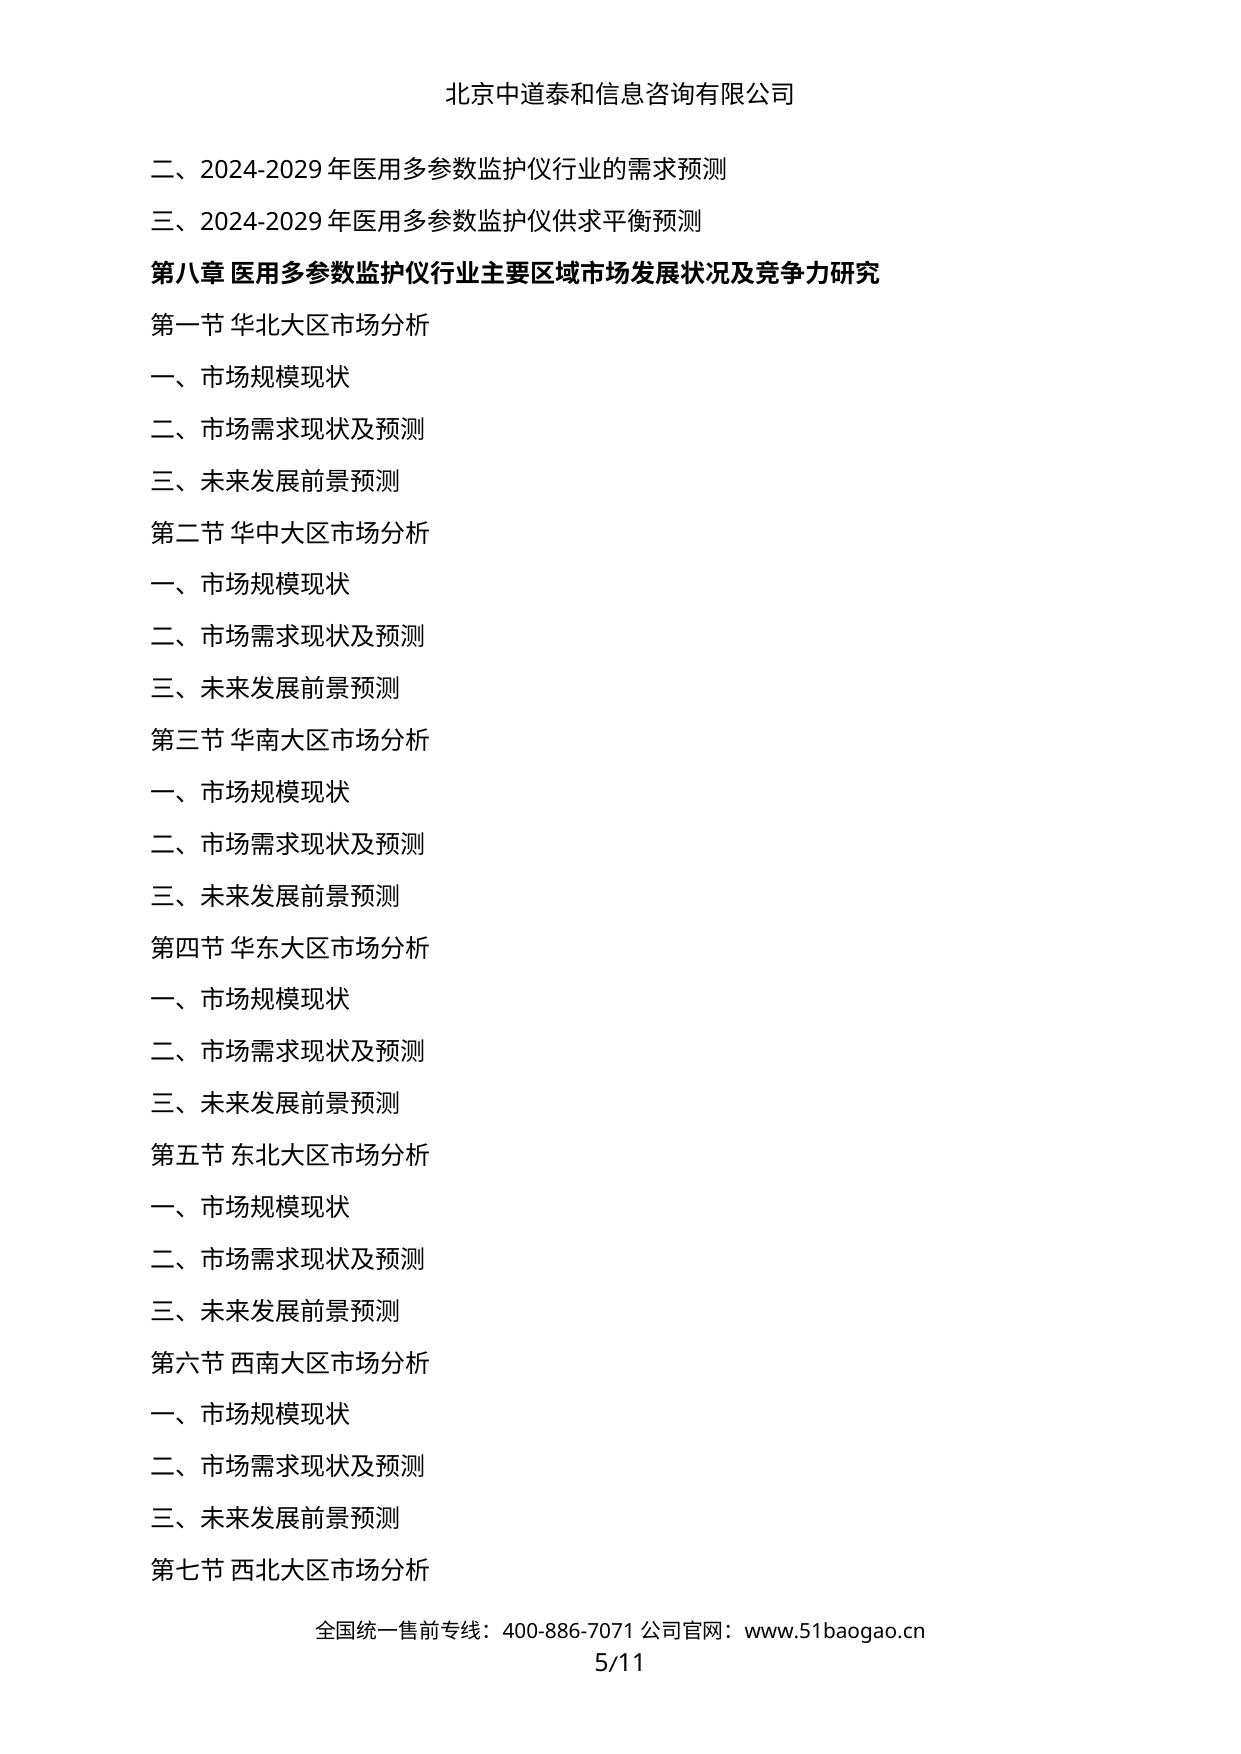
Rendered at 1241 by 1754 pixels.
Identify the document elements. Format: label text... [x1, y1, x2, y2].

text 三、未来发展前景预测 [150, 669, 1090, 705]
text 一、市场规模现状 [150, 565, 1090, 601]
text 二、市场需求现状及预测 [150, 1239, 1090, 1276]
text 第二节 华中大区市场分析 [150, 513, 1090, 549]
text 三、未来发展前景预测 [150, 876, 1090, 912]
text 第三节 华南大区市场分析 [150, 721, 1090, 757]
text 二、市场需求现状及预测 [150, 824, 1090, 861]
text 第六节 西南大区市场分析 [150, 1343, 1090, 1379]
text 第一节 华北大区市场分析 [150, 306, 1090, 342]
text 一、市场规模现状 [150, 1187, 1090, 1224]
text 二、市场需求现状及预测 [150, 1032, 1090, 1068]
text 一、市场规模现状 [150, 1395, 1090, 1431]
text 三、未来发展前景预测 [150, 461, 1090, 497]
text 二、市场需求现状及预测 [150, 409, 1090, 446]
text 二、市场需求现状及预测 [150, 1447, 1090, 1483]
text 第五节 东北大区市场分析 [150, 1136, 1090, 1172]
text 二、2024-2029年医用多参数监护仪行业的需求预测 [150, 150, 1090, 186]
text 一、市场规模现状 [150, 357, 1090, 394]
text 二、市场需求现状及预测 [150, 617, 1090, 653]
text 一、市场规模现状 [150, 980, 1090, 1016]
text 三、未来发展前景预测 [150, 1499, 1090, 1535]
text 三、未来发展前景预测 [150, 1084, 1090, 1120]
text 第四节 华东大区市场分析 [150, 928, 1090, 964]
text 第七节 西北大区市场分析 [150, 1551, 1090, 1587]
text 一、市场规模现状 [150, 772, 1090, 809]
text 第八章 医用多参数监护仪行业主要区域市场发展状况及竞争力研究 [150, 254, 1090, 290]
text 三、未来发展前景预测 [150, 1291, 1090, 1327]
text 三、2024-2029年医用多参数监护仪供求平衡预测 [150, 202, 1090, 238]
